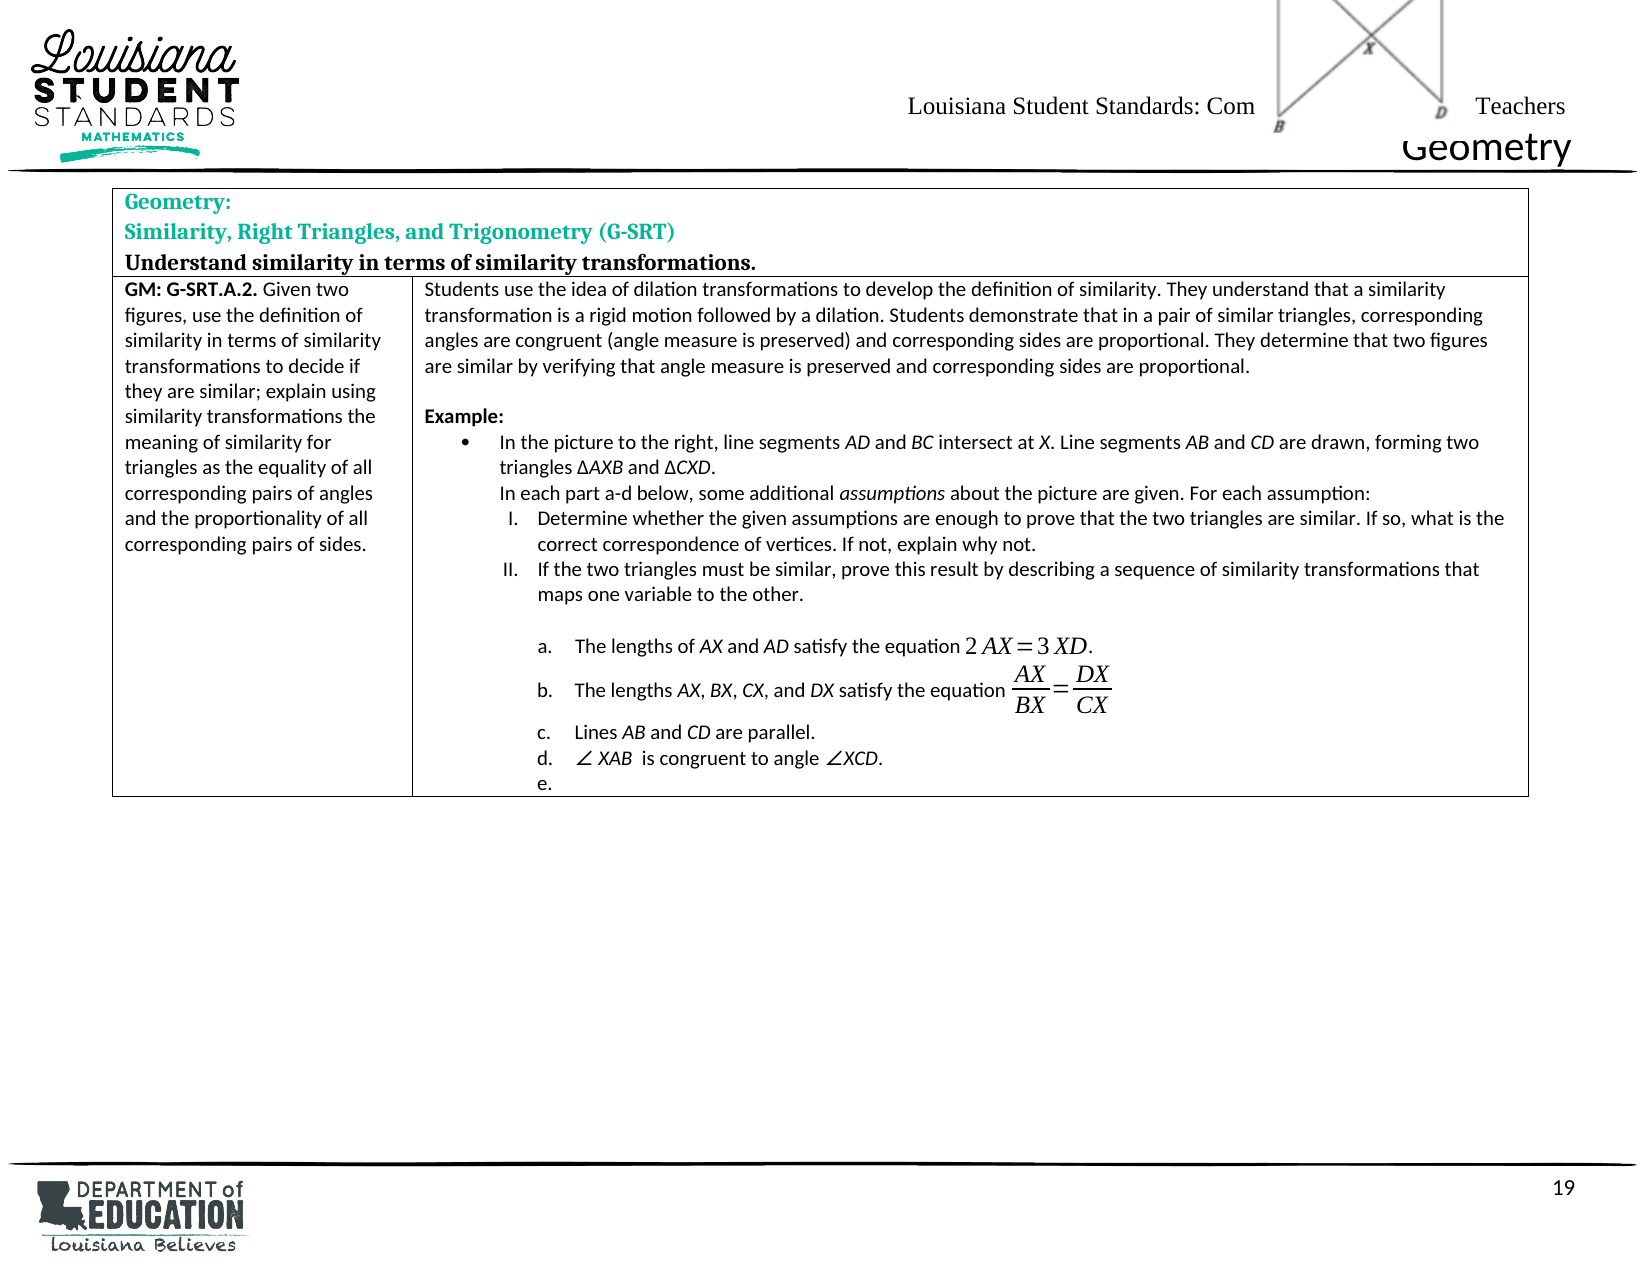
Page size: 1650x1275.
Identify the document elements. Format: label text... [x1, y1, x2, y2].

table_cell Students use the idea of dilation transformations to develop the definition of similarity. They understand that a similarity transformation is a rigid motion followed by a dilation. Students demonstrate that in a pair of similar triangles, corresponding angles are congruent (angle measure is preserved) and corresponding sides are proportional. They determine that two figures are similar by verifying that angle measure is preserved and corresponding sides are proportional. Example: In the picture to the right, line segments AD and BC intersect at X. Line segments AB and CD are drawn, forming two triangles ΔAXB and ΔCXD. In each part a-d below, some additional assumptions about the picture are given. For each assumption: Determine whether the given assumptions are enough to prove that the two triangles are similar. If so, what is the correct correspondence of vertices. If not, explain why not. If the two triangles must be similar, prove this result by describing a sequence of similarity transformations that maps one variable to the other. The lengths of AX and AD satisfy the equation . The lengths AX, BX, CX, and DX satisfy the equation Lines AB and CD are parallel. ∠ XAB is congruent to angle ∠XCD. [413, 277, 1528, 796]
table_cell GM: G-SRT.A.2. Given two figures, use the definition of similarity in terms of similarity transformations to decide if they are similar; explain using similarity transformations the meaning of similarity for triangles as the equality of all corresponding pairs of angles and the proportionality of all corresponding pairs of sides. [113, 277, 412, 796]
picture [0, 0, 1649, 177]
picture [0, 1152, 1649, 1265]
table_header Geometry: Similarity, Right Triangles, and Trigonometry (G-SRT) Understand similarity in terms of similarity transformations. [113, 189, 1528, 276]
